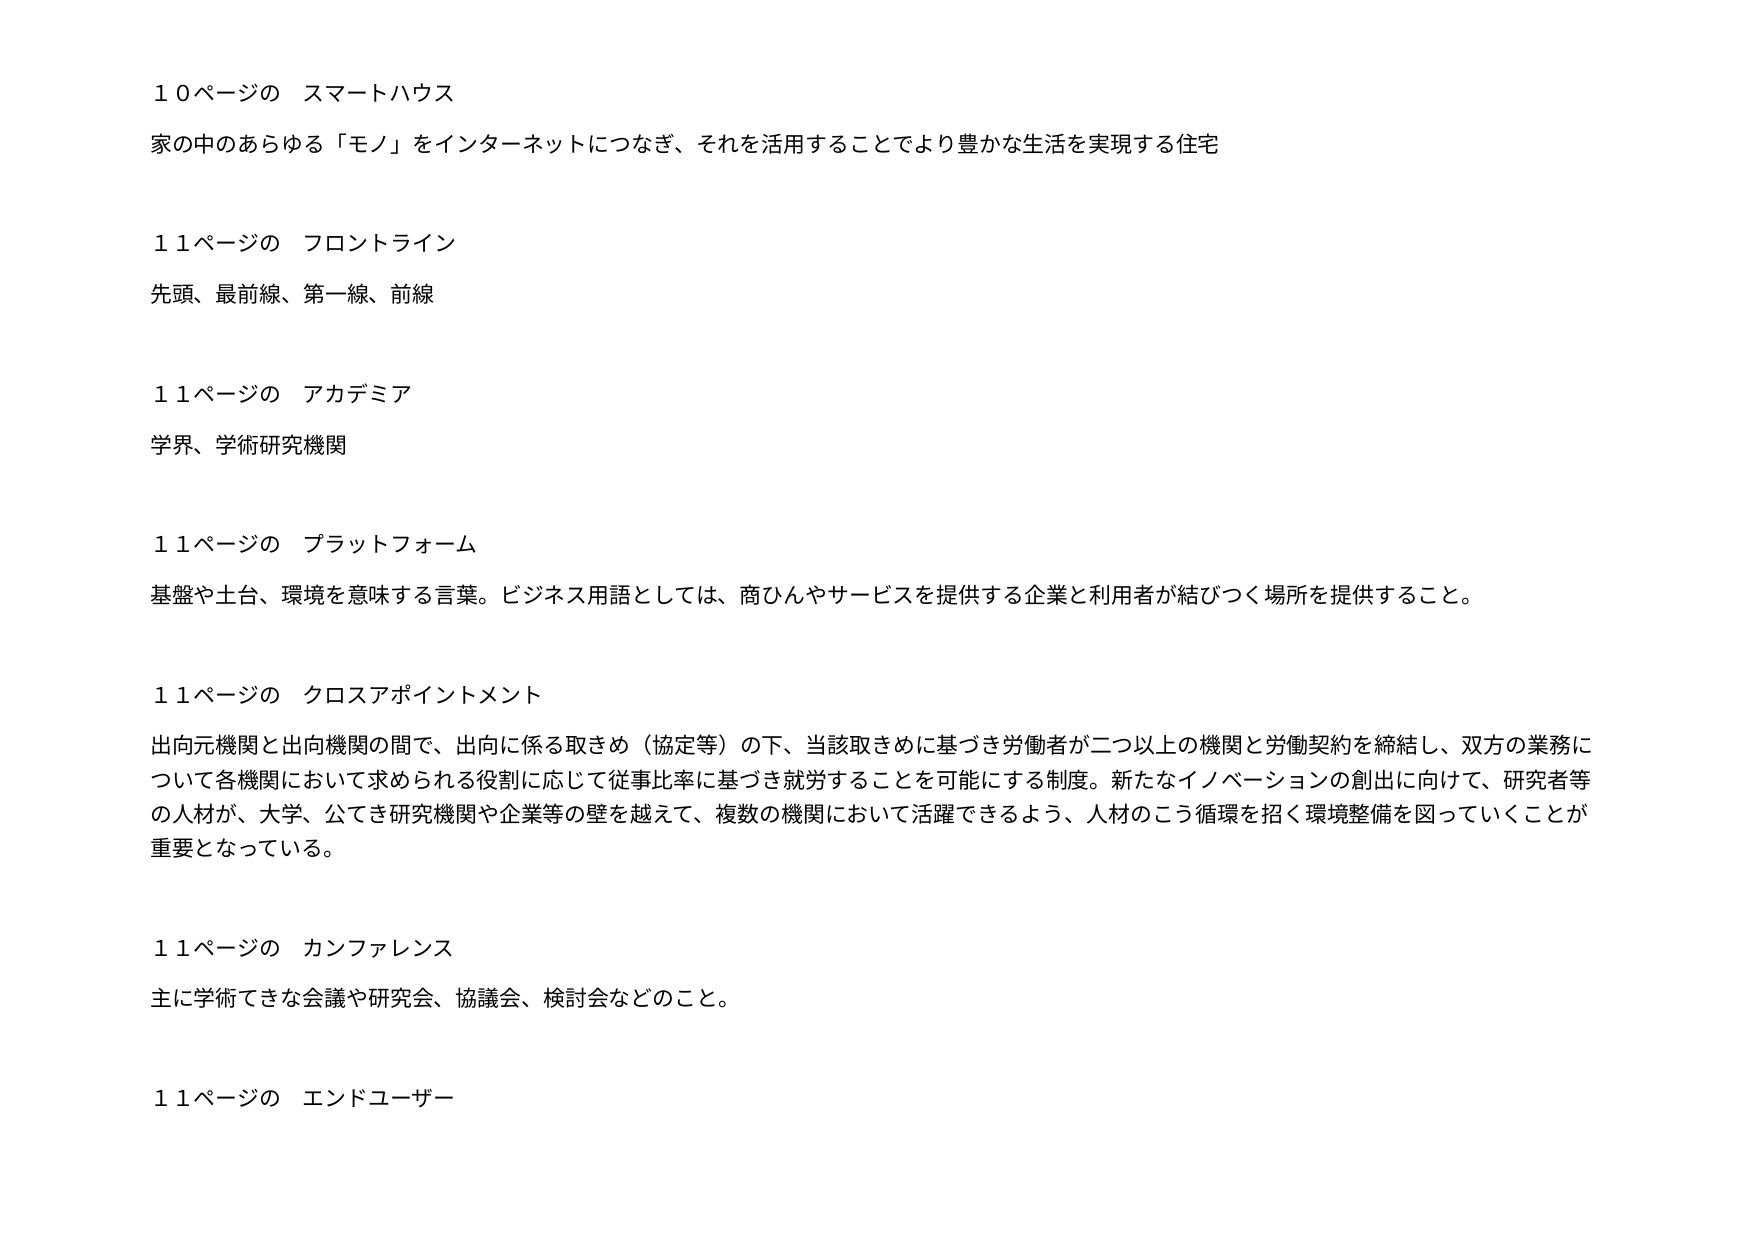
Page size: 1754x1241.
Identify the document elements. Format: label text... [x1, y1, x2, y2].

text １１ページの プラットフォーム [150, 527, 1604, 559]
text １１ページの アカデミア [150, 377, 1604, 408]
text 家の中のあらゆる「モノ」をインターネットにつなぎ、それを活用することでより豊かな生活を実現する住宅 [150, 127, 1604, 158]
text 基盤や土台、環境を意味する言葉。ビジネス用語としては、商ひんやサービスを提供する企業と利用者が結びつく場所を提供すること。 [150, 578, 1604, 610]
text １１ページの エンドユーザー [150, 1081, 1604, 1113]
text 先頭、最前線、第一線、前線 [150, 277, 1604, 309]
text 学界、学術研究機関 [150, 428, 1604, 459]
text 出向元機関と出向機関の間で、出向に係る取きめ（協定等）の下、当該取きめに基づき労働者が二つ以上の機関と労働契約を締結し、双方の業務について各機関において求められる役割に応じて従事比率に基づき就労することを可能にする制度。新たなイノベーションの創出に向けて、研究者等の人材が、大学、公てき研究機関や企業等の壁を越えて、複数の機関において活躍できるよう、人材のこう循環を招く環境整備を図っていくことが重要となっている。 [150, 728, 1604, 863]
text １１ページの フロントライン [150, 226, 1604, 258]
text １１ページの カンファレンス [150, 931, 1604, 962]
text １０ページの スマートハウス [150, 76, 1604, 108]
text 主に学術てきな会議や研究会、協議会、検討会などのこと。 [150, 981, 1604, 1013]
text １１ページの クロスアポイントメント [150, 678, 1604, 709]
